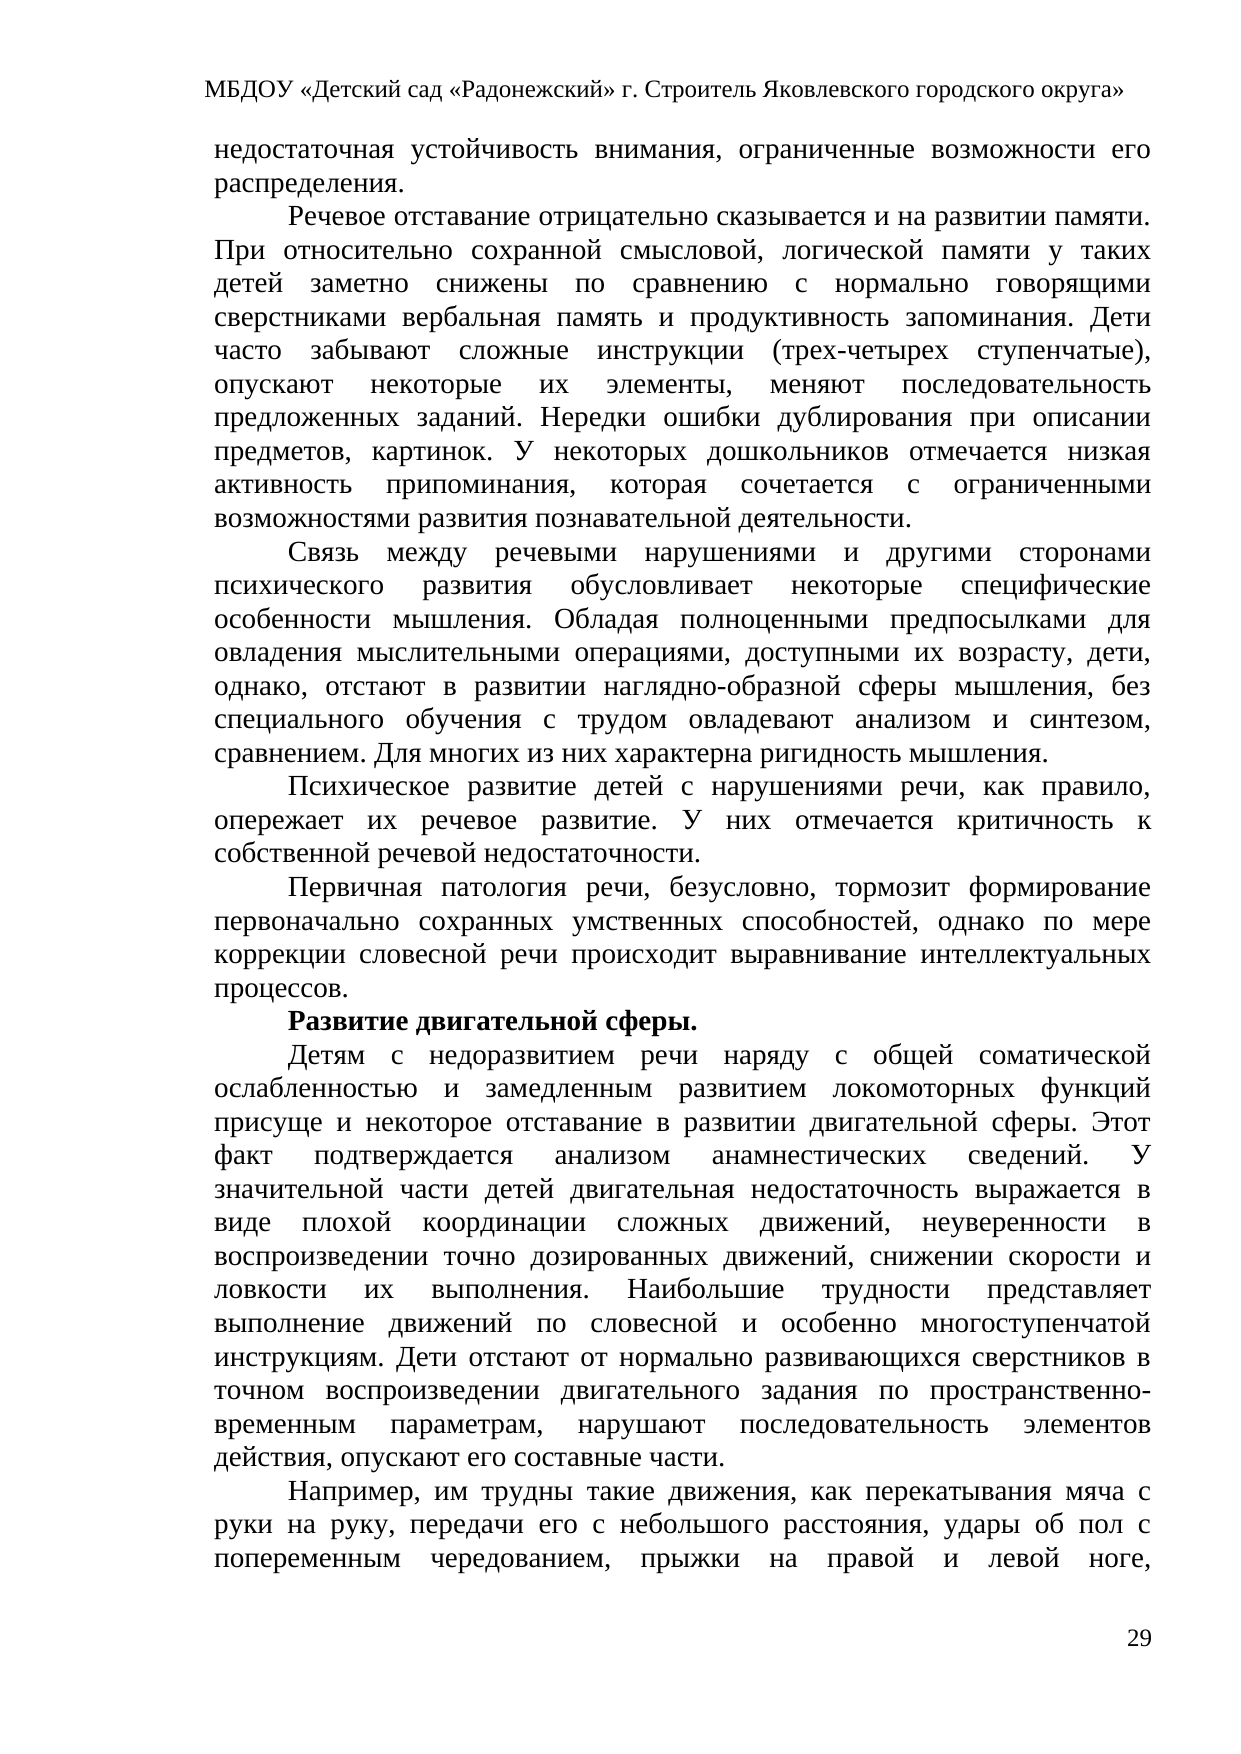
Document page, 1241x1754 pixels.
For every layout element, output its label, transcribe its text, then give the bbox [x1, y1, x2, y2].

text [214, 1473, 1152, 1573]
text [214, 131, 1152, 198]
text Психическое развитие детей с нарушениями речи, как правило, опережает их речевое развитие. У них отмечается критичность к собственной речевой недостаточности. [214, 768, 1152, 869]
text Первичная патология речи, безусловно, тормозит формирование первоначально сохранных умственных способностей, однако по мере коррекции словесной речи происходит выравнивание интеллектуальных процессов. [214, 869, 1152, 1003]
text Связь между речевыми нарушениями и другими сторонами психического развития обусловливает некоторые специфические особенности мышления. Обладая полноценными предпосылками для овладения мыслительными операциями, доступными их возрасту, дети, однако, отстают в развитии наглядно-образной сферы мышления, без специального обучения с трудом овладевают анализом и синтезом, сравнением. Для многих из них характерна ригидность мышления. [214, 534, 1152, 768]
text Детям с недоразвитием речи наряду с общей соматической ослабленностью и замедленным развитием локомоторных функций присуще и некоторое отставание в развитии двигательной сферы. Этот факт подтверждается анализом анамнестических сведений. У значительной части детей двигательная недостаточность выражается в виде плохой координации сложных движений, неуверенности в воспроизведении точно дозированных движений, снижении скорости и ловкости их выполнения. Наибольшие трудности представляет выполнение движений по словесной и особенно многоступенчатой инструкциям. Дети отстают от нормально развивающихся сверстников в точном воспроизведении двигательного задания по пространственно-временным параметрам, нарушают последовательность элементов действия, опускают его составные части. [214, 1037, 1152, 1473]
text Развитие двигательной сферы. [214, 1003, 1152, 1037]
text Речевое отставание отрицательно сказывается и на развитии памяти. При относительно сохранной смысловой, логической памяти у таких детей заметно снижены по сравнению с нормально говорящими сверстниками вербальная память и продуктивность запоминания. Дети часто забывают сложные инструкции (трех-четырех ступенчатые), опускают некоторые их элементы, меняют последовательность предложенных заданий. Нередки ошибки дублирования при описании предметов, картинок. У некоторых дошкольников отмечается низкая активность припоминания, которая сочетается с ограниченными возможностями развития познавательной деятельности. [214, 198, 1152, 534]
